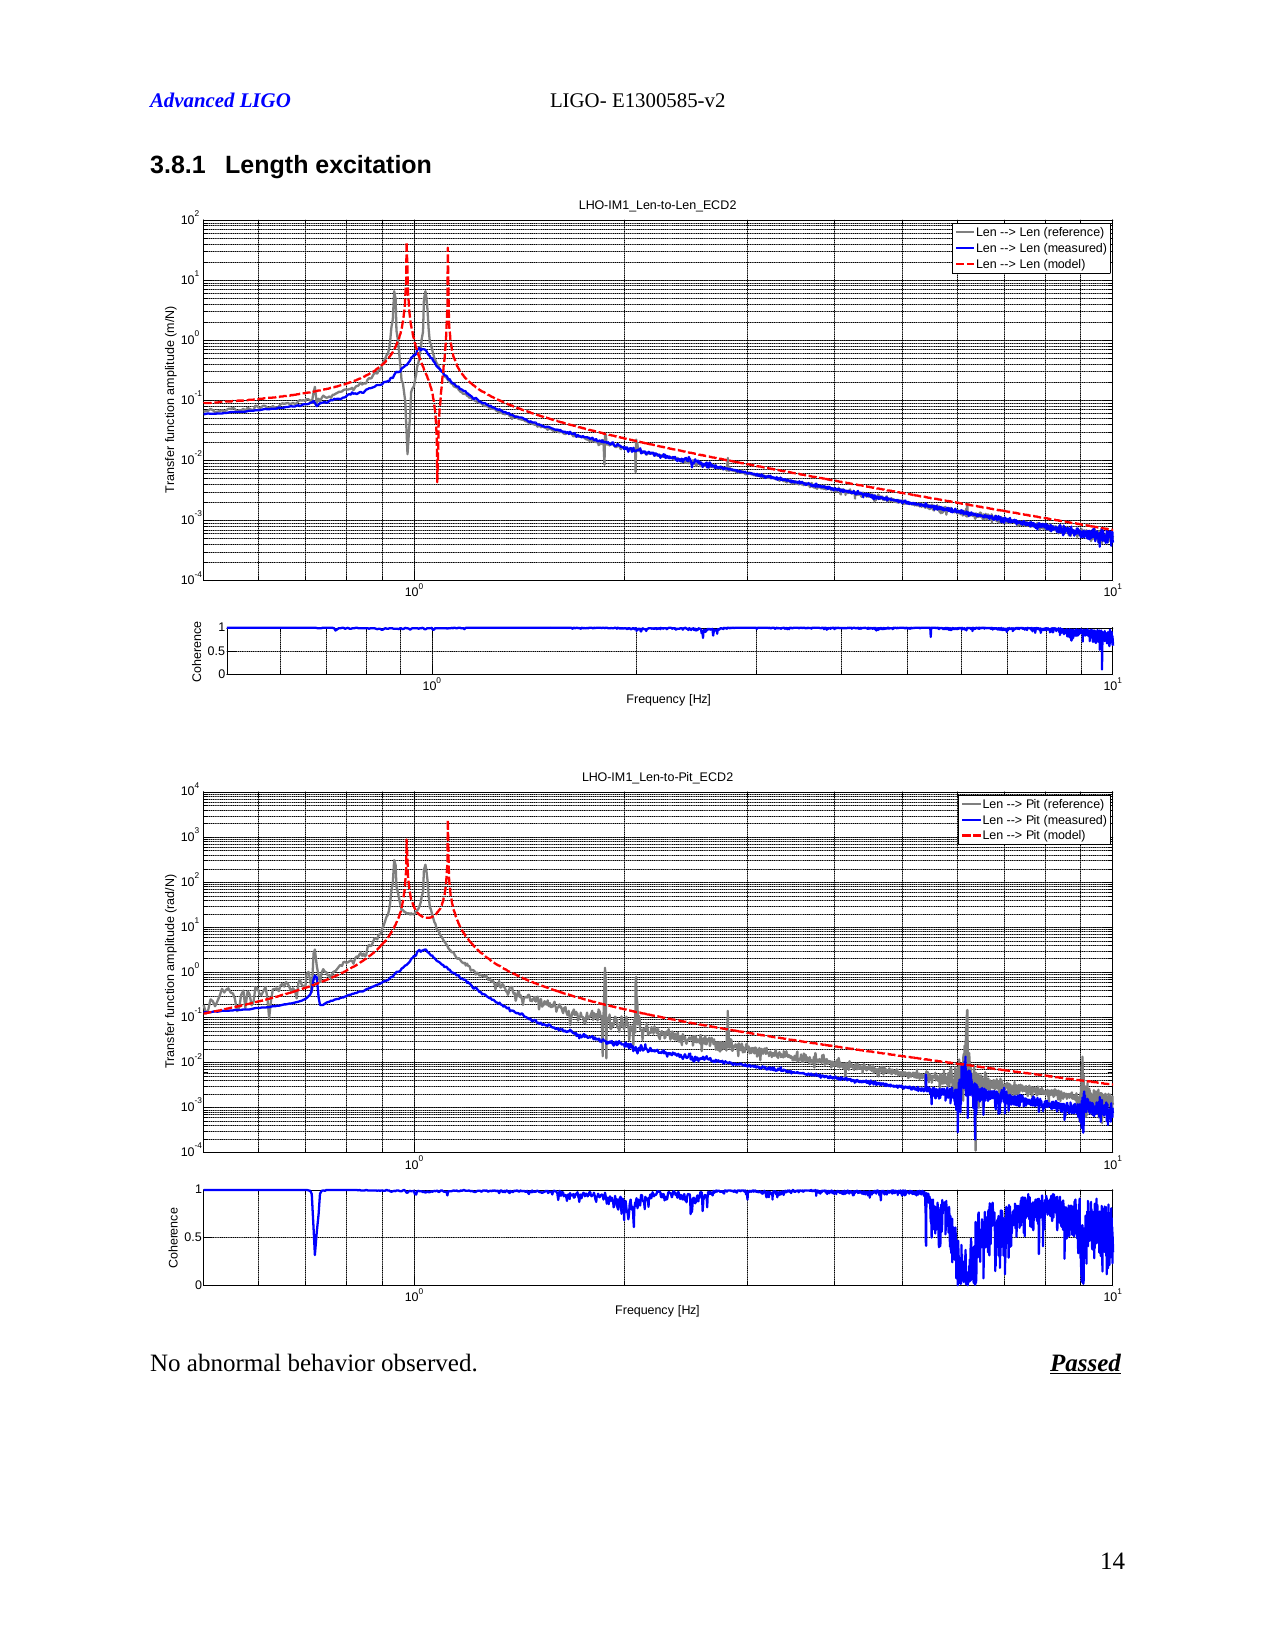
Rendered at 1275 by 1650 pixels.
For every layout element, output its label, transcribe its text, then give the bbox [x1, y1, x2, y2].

text No abnormal behavior observed. Passed [150, 1348, 1125, 1377]
subtitle Length excitation [150, 150, 1125, 179]
